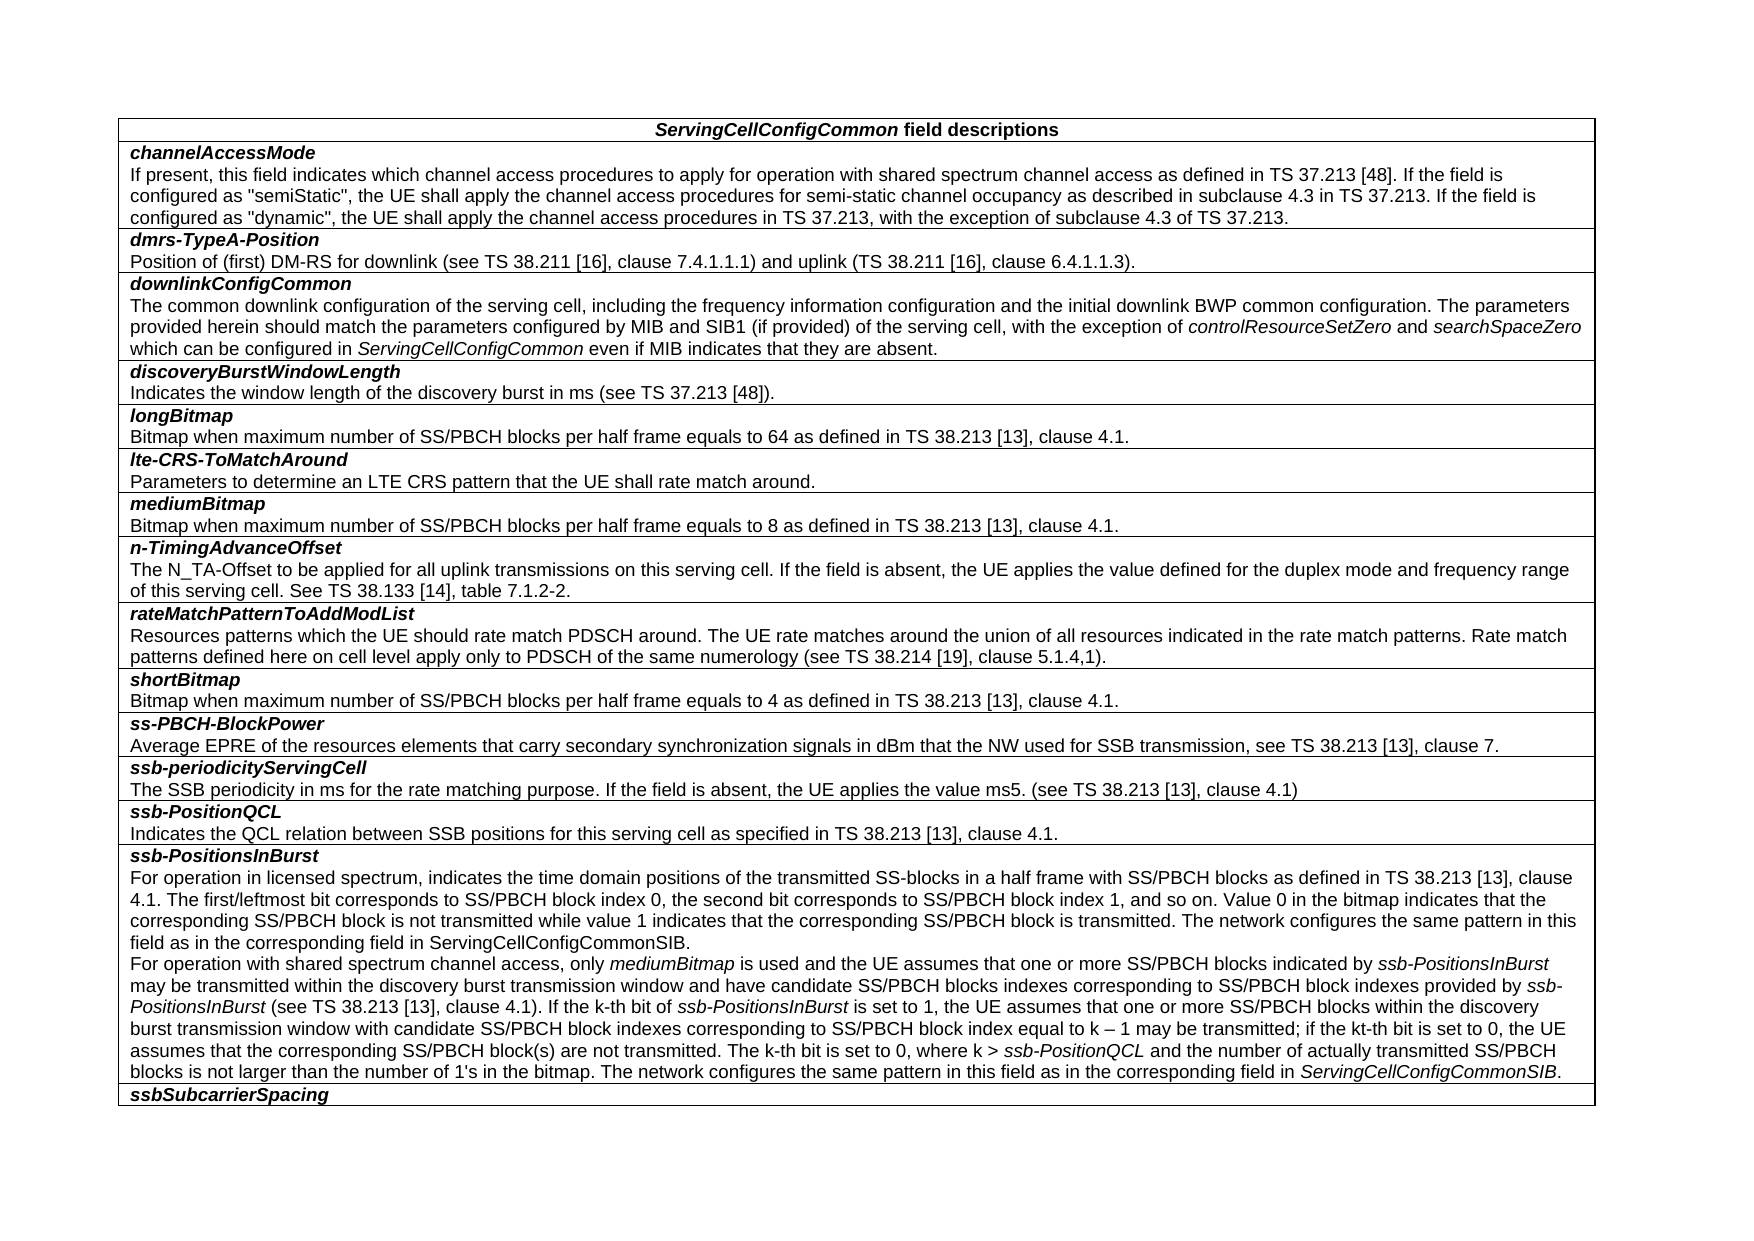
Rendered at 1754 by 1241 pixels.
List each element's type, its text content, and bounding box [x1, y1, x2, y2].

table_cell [119, 1084, 1594, 1105]
table_cell lte-CRS-ToMatchAround Parameters to determine an LTE CRS pattern that the UE shall rate match around. [119, 449, 1594, 492]
table_header ServingCellConfigCommon field descriptions [119, 119, 1594, 141]
table_cell discoveryBurstWindowLength Indicates the window length of the discovery burst in ms (see TS 37.213 [48]). [119, 361, 1594, 404]
table_cell dmrs-TypeA-Position Position of (first) DM-RS for downlink (see TS 38.211 [16], clause 7.4.1.1.1) and uplink (TS 38.211 [16], clause 6.4.1.1.3). [119, 229, 1594, 272]
table_cell channelAccessMode If present, this field indicates which channel access procedures to apply for operation with shared spectrum channel access as defined in TS 37.213 [48]. If the field is configured as "semiStatic", the UE shall apply the channel access procedures for semi-static channel occupancy as described in subclause 4.3 in TS 37.213. If the field is configured as "dynamic", the UE shall apply the channel access procedures in TS 37.213, with the exception of subclause 4.3 of TS 37.213. [119, 142, 1594, 228]
table_cell mediumBitmap Bitmap when maximum number of SS/PBCH blocks per half frame equals to 8 as defined in TS 38.213 [13], clause 4.1. [119, 493, 1594, 536]
table_cell shortBitmap Bitmap when maximum number of SS/PBCH blocks per half frame equals to 4 as defined in TS 38.213 [13], clause 4.1. [119, 669, 1594, 712]
table_cell ss-PBCH-BlockPower Average EPRE of the resources elements that carry secondary synchronization signals in dBm that the NW used for SSB transmission, see TS 38.213 [13], clause 7. [119, 713, 1594, 756]
table_cell longBitmap Bitmap when maximum number of SS/PBCH blocks per half frame equals to 64 as defined in TS 38.213 [13], clause 4.1. [119, 405, 1594, 448]
table_cell rateMatchPatternToAddModList Resources patterns which the UE should rate match PDSCH around. The UE rate matches around the union of all resources indicated in the rate match patterns. Rate match patterns defined here on cell level apply only to PDSCH of the same numerology (see TS 38.214 [19], clause 5.1.4,1). [119, 603, 1594, 668]
table_cell ssb-PositionsInBurst For operation in licensed spectrum, indicates the time domain positions of the transmitted SS-blocks in a half frame with SS/PBCH blocks as defined in TS 38.213 [13], clause 4.1. The first/leftmost bit corresponds to SS/PBCH block index 0, the second bit corresponds to SS/PBCH block index 1, and so on. Value 0 in the bitmap indicates that the corresponding SS/PBCH block is not transmitted while value 1 indicates that the corresponding SS/PBCH block is transmitted. The network configures the same pattern in this field as in the corresponding field in ServingCellConfigCommonSIB. For operation with shared spectrum channel access, only mediumBitmap is used and the UE assumes that one or more SS/PBCH blocks indicated by ssb-PositionsInBurst may be transmitted within the discovery burst transmission window and have candidate SS/PBCH blocks indexes corresponding to SS/PBCH block indexes provided by ssb-PositionsInBurst (see TS 38.213 [13], clause 4.1). If the k-th bit of ssb-PositionsInBurst is set to 1, the UE assumes that one or more SS/PBCH blocks within the discovery burst transmission window with candidate SS/PBCH block indexes corresponding to SS/PBCH block index equal to k – 1 may be transmitted; if the kt-th bit is set to 0, the UE assumes that the corresponding SS/PBCH block(s) are not transmitted. The k-th bit is set to 0, where k > ssb-PositionQCL and the number of actually transmitted SS/PBCH blocks is not larger than the number of 1's in the bitmap. The network configures the same pattern in this field as in the corresponding field in ServingCellConfigCommonSIB. [119, 845, 1594, 1082]
table_cell ssb-periodicityServingCell The SSB periodicity in ms for the rate matching purpose. If the field is absent, the UE applies the value ms5. (see TS 38.213 [13], clause 4.1) [119, 757, 1594, 800]
table_cell ssb-PositionQCL Indicates the QCL relation between SSB positions for this serving cell as specified in TS 38.213 [13], clause 4.1. [119, 801, 1594, 844]
table_cell downlinkConfigCommon The common downlink configuration of the serving cell, including the frequency information configuration and the initial downlink BWP common configuration. The parameters provided herein should match the parameters configured by MIB and SIB1 (if provided) of the serving cell, with the exception of controlResourceSetZero and searchSpaceZero which can be configured in ServingCellConfigCommon even if MIB indicates that they are absent. [119, 273, 1594, 359]
table_cell n-TimingAdvanceOffset The N_TA-Offset to be applied for all uplink transmissions on this serving cell. If the field is absent, the UE applies the value defined for the duplex mode and frequency range of this serving cell. See TS 38.133 [14], table 7.1.2-2. [119, 537, 1594, 602]
